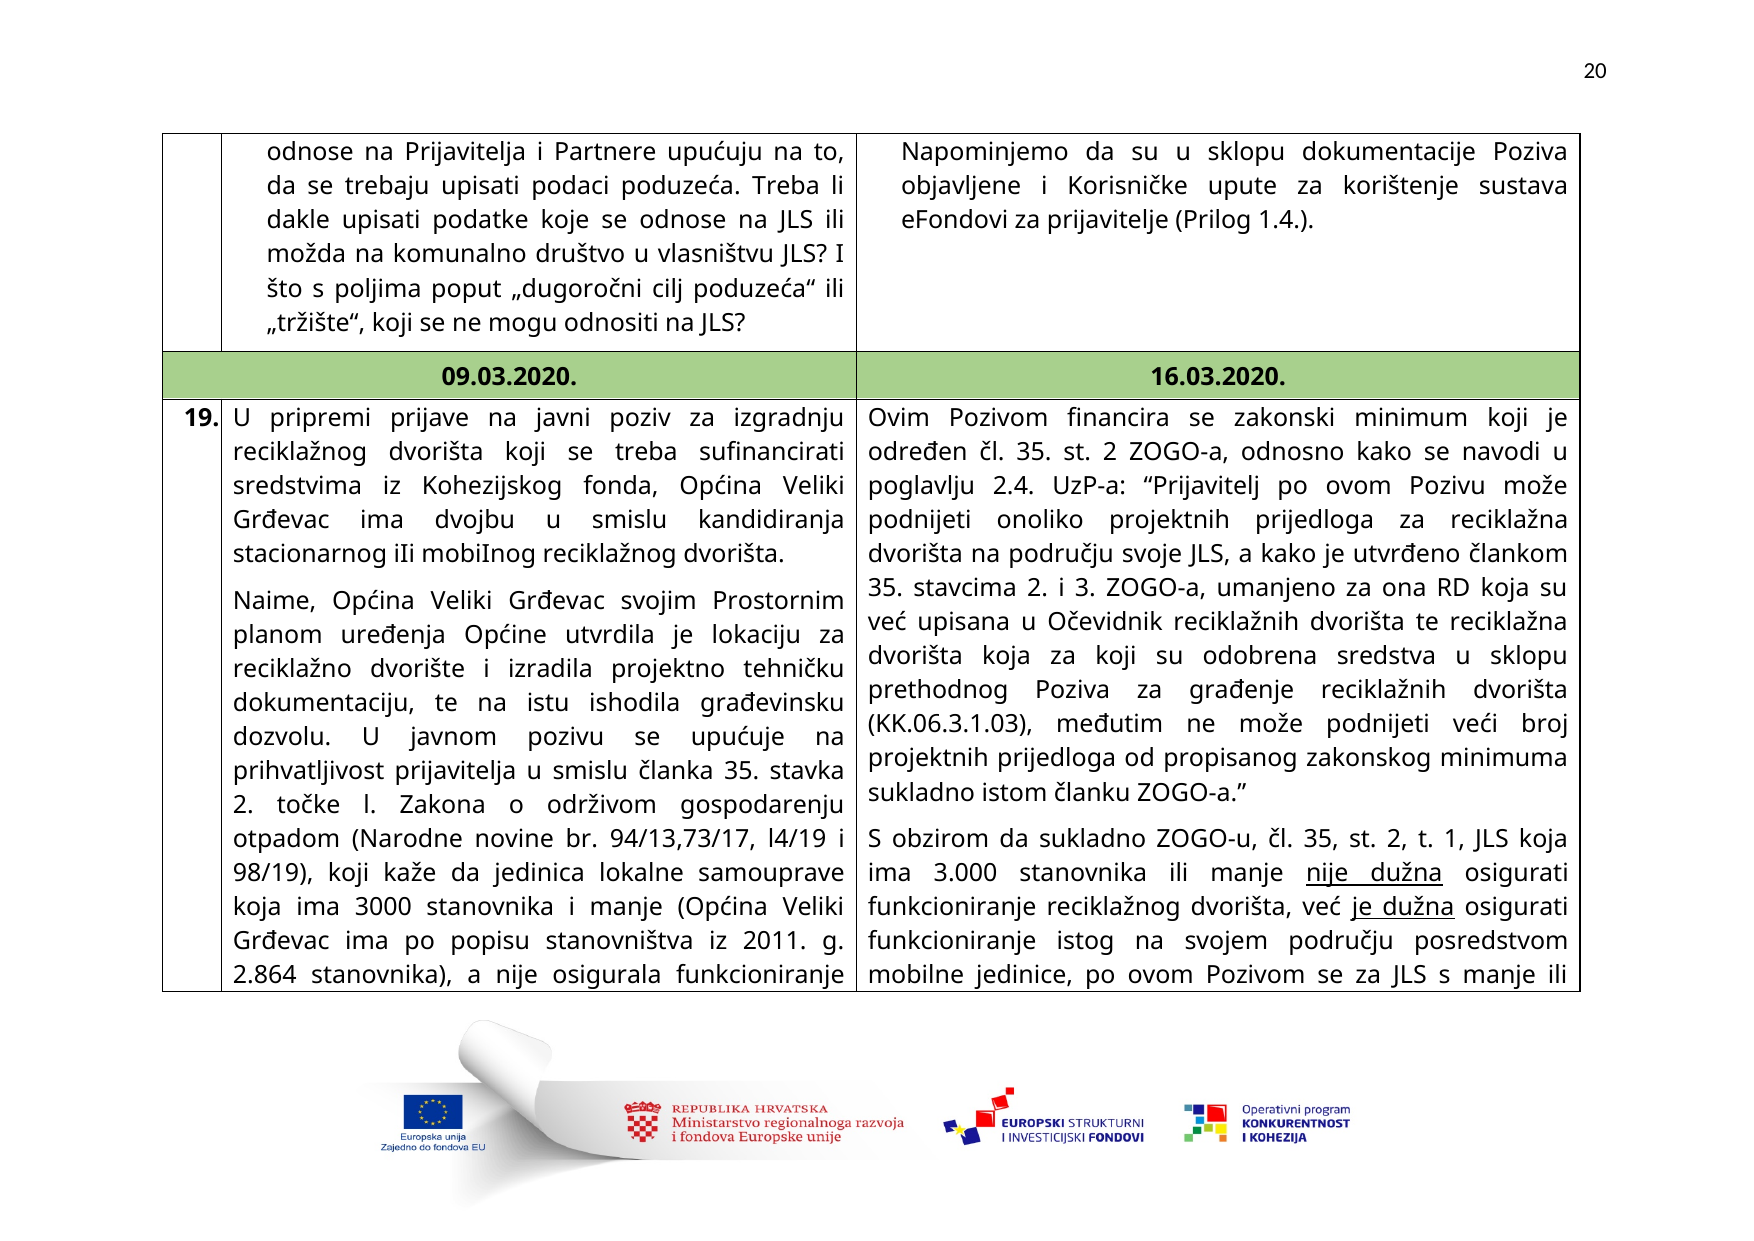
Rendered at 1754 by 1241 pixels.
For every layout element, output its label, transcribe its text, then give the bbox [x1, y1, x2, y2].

table_cell 16.03.2020. [857, 352, 1579, 398]
table_cell [163, 134, 221, 351]
picture [354, 1020, 1400, 1213]
table_cell [163, 400, 221, 991]
table_cell 09.03.2020. [163, 352, 856, 398]
